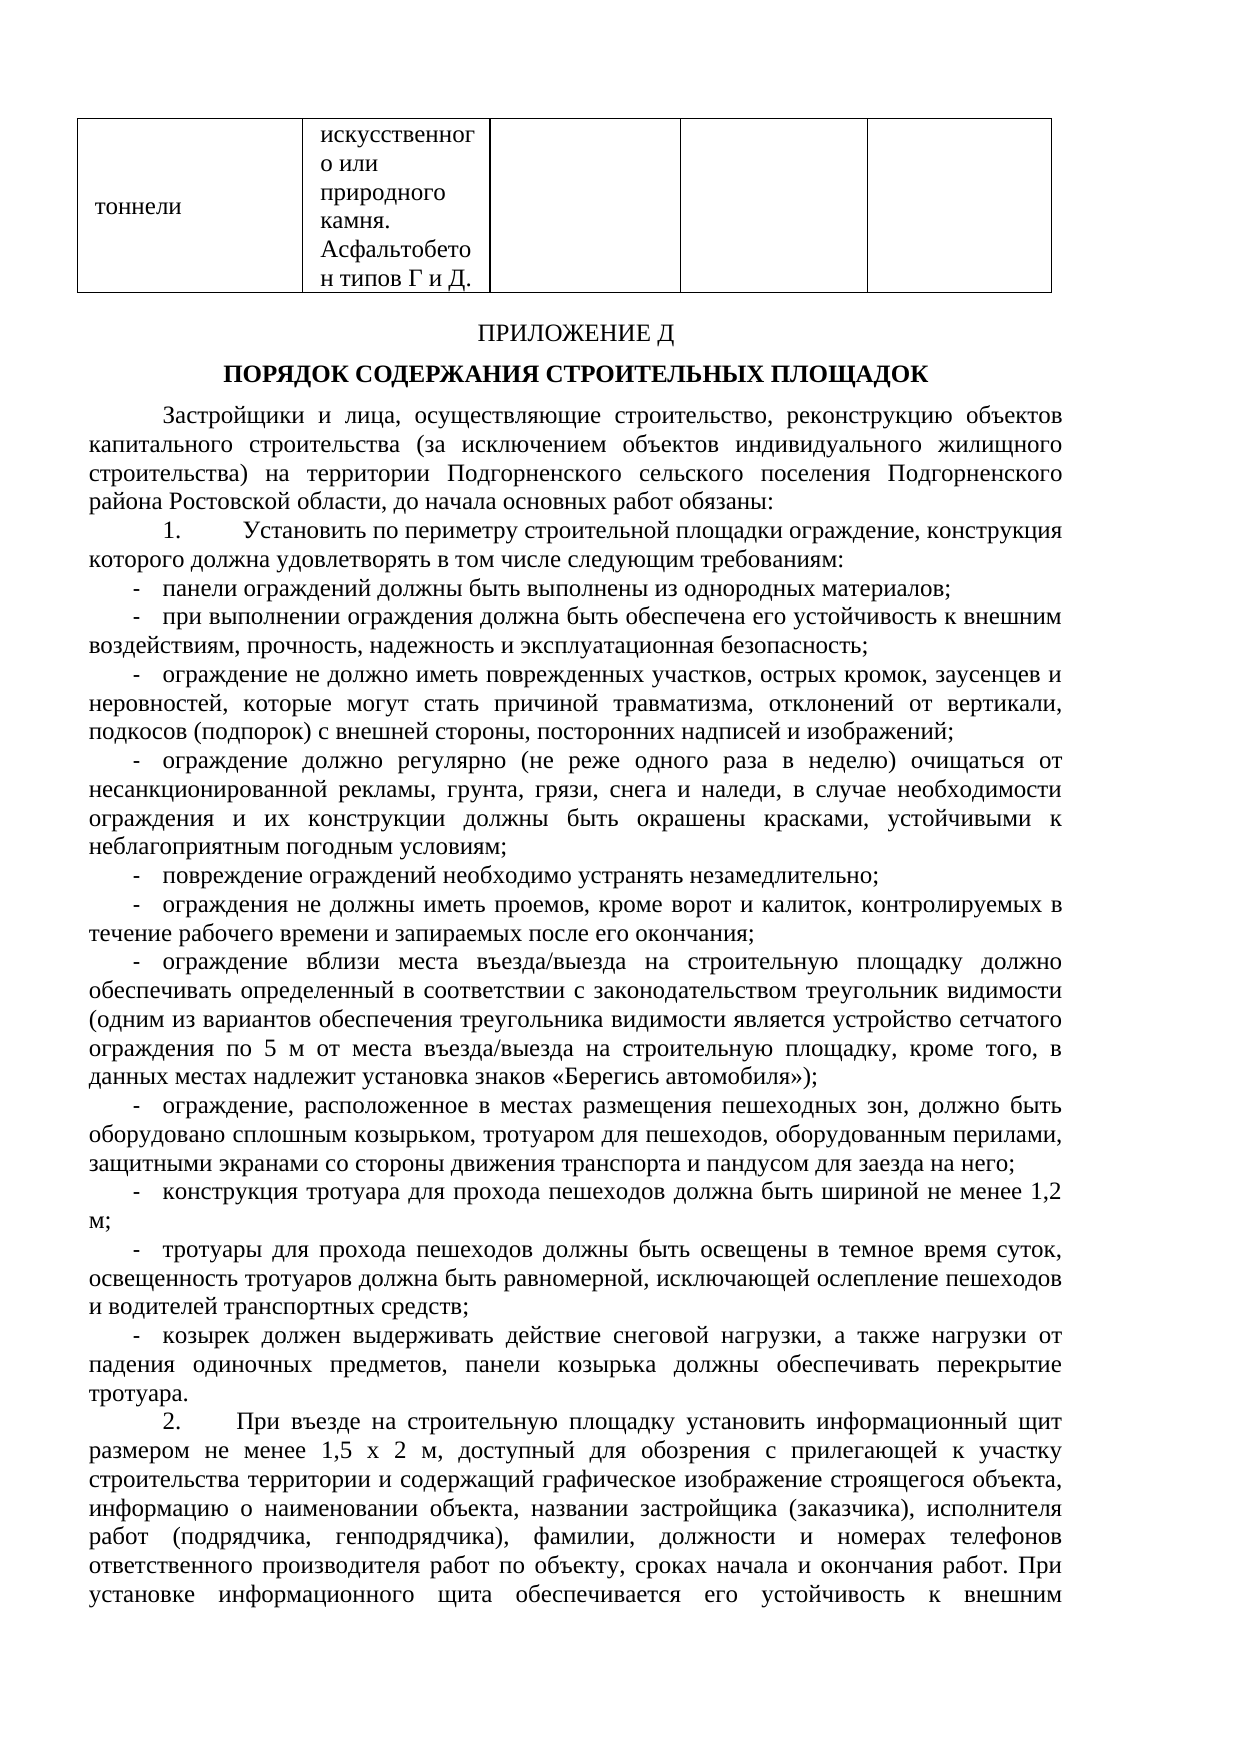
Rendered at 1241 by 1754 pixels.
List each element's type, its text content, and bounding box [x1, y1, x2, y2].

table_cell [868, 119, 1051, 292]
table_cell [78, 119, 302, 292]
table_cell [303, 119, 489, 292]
list ограждение должно регулярно (не реже одного раза в неделю) очищаться от несанкционированной рекламы, грунта, грязи, снега и наледи, в случае необходимости ограждения и их конструкции должны быть окрашены красками, устойчивыми к неблагоприятным погодным условиям; [88, 745, 1063, 860]
text Застройщики и лица, осуществляющие строительство, реконструкцию объектов капитального строительства (за исключением объектов индивидуального жилищного строительства) на территории Подгорненского сельского поселения Подгорненского района Ростовской области, до начала основных работ обязаны: [88, 400, 1063, 515]
list при выполнении ограждения должна быть обеспечена его устойчивость к внешним воздействиям, прочность, надежность и эксплуатационная безопасность; [88, 601, 1063, 659]
list тротуары для прохода пешеходов должны быть освещены в темное время суток, освещенность тротуаров должна быть равномерной, исключающей ослепление пешеходов и водителей транспортных средств; [88, 1234, 1063, 1320]
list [88, 1406, 1063, 1608]
list Установить по периметру строительной площадки ограждение, конструкция которого должна удовлетворять в том числе следующим требованиям: [88, 515, 1063, 573]
list панели ограждений должны быть выполнены из однородных материалов; [88, 573, 1063, 601]
list ограждение вблизи места въезда/выезда на строительную площадку должно обеспечивать определенный в соответствии с законодательством треугольник видимости (одним из вариантов обеспечения треугольника видимости является устройство сетчатого ограждения по 5 м от места въезда/выезда на строительную площадку, кроме того, в данных местах надлежит установка знаков «Берегись автомобиля»); [88, 946, 1063, 1090]
list ограждение не должно иметь поврежденных участков, острых кромок, заусенцев и неровностей, которые могут стать причиной травматизма, отклонений от вертикали, подкосов (подпорок) с внешней стороны, посторонних надписей и изображений; [88, 659, 1063, 745]
list повреждение ограждений необходимо устранять незамедлительно; [88, 860, 1063, 889]
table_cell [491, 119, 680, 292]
list ограждения не должны иметь проемов, кроме ворот и калиток, контролируемых в течение рабочего времени и запираемых после его окончания; [88, 889, 1063, 946]
subtitle ПОРЯДОК СОДЕРЖАНИЯ СТРОИТЕЛЬНЫХ ПЛОЩАДОК [88, 359, 1063, 388]
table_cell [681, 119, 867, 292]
list козырек должен выдерживать действие снеговой нагрузки, а также нагрузки от падения одиночных предметов, панели козырька должны обеспечивать перекрытие тротуара. [88, 1320, 1063, 1406]
subtitle ПРИЛОЖЕНИЕ Д [88, 318, 1063, 346]
list ограждение, расположенное в местах размещения пешеходных зон, должно быть оборудовано сплошным козырьком, тротуаром для пешеходов, оборудованным перилами, защитными экранами со стороны движения транспорта и пандусом для заезда на него; [88, 1090, 1063, 1176]
list конструкция тротуара для прохода пешеходов должна быть шириной не менее 1,2 м; [88, 1176, 1063, 1234]
